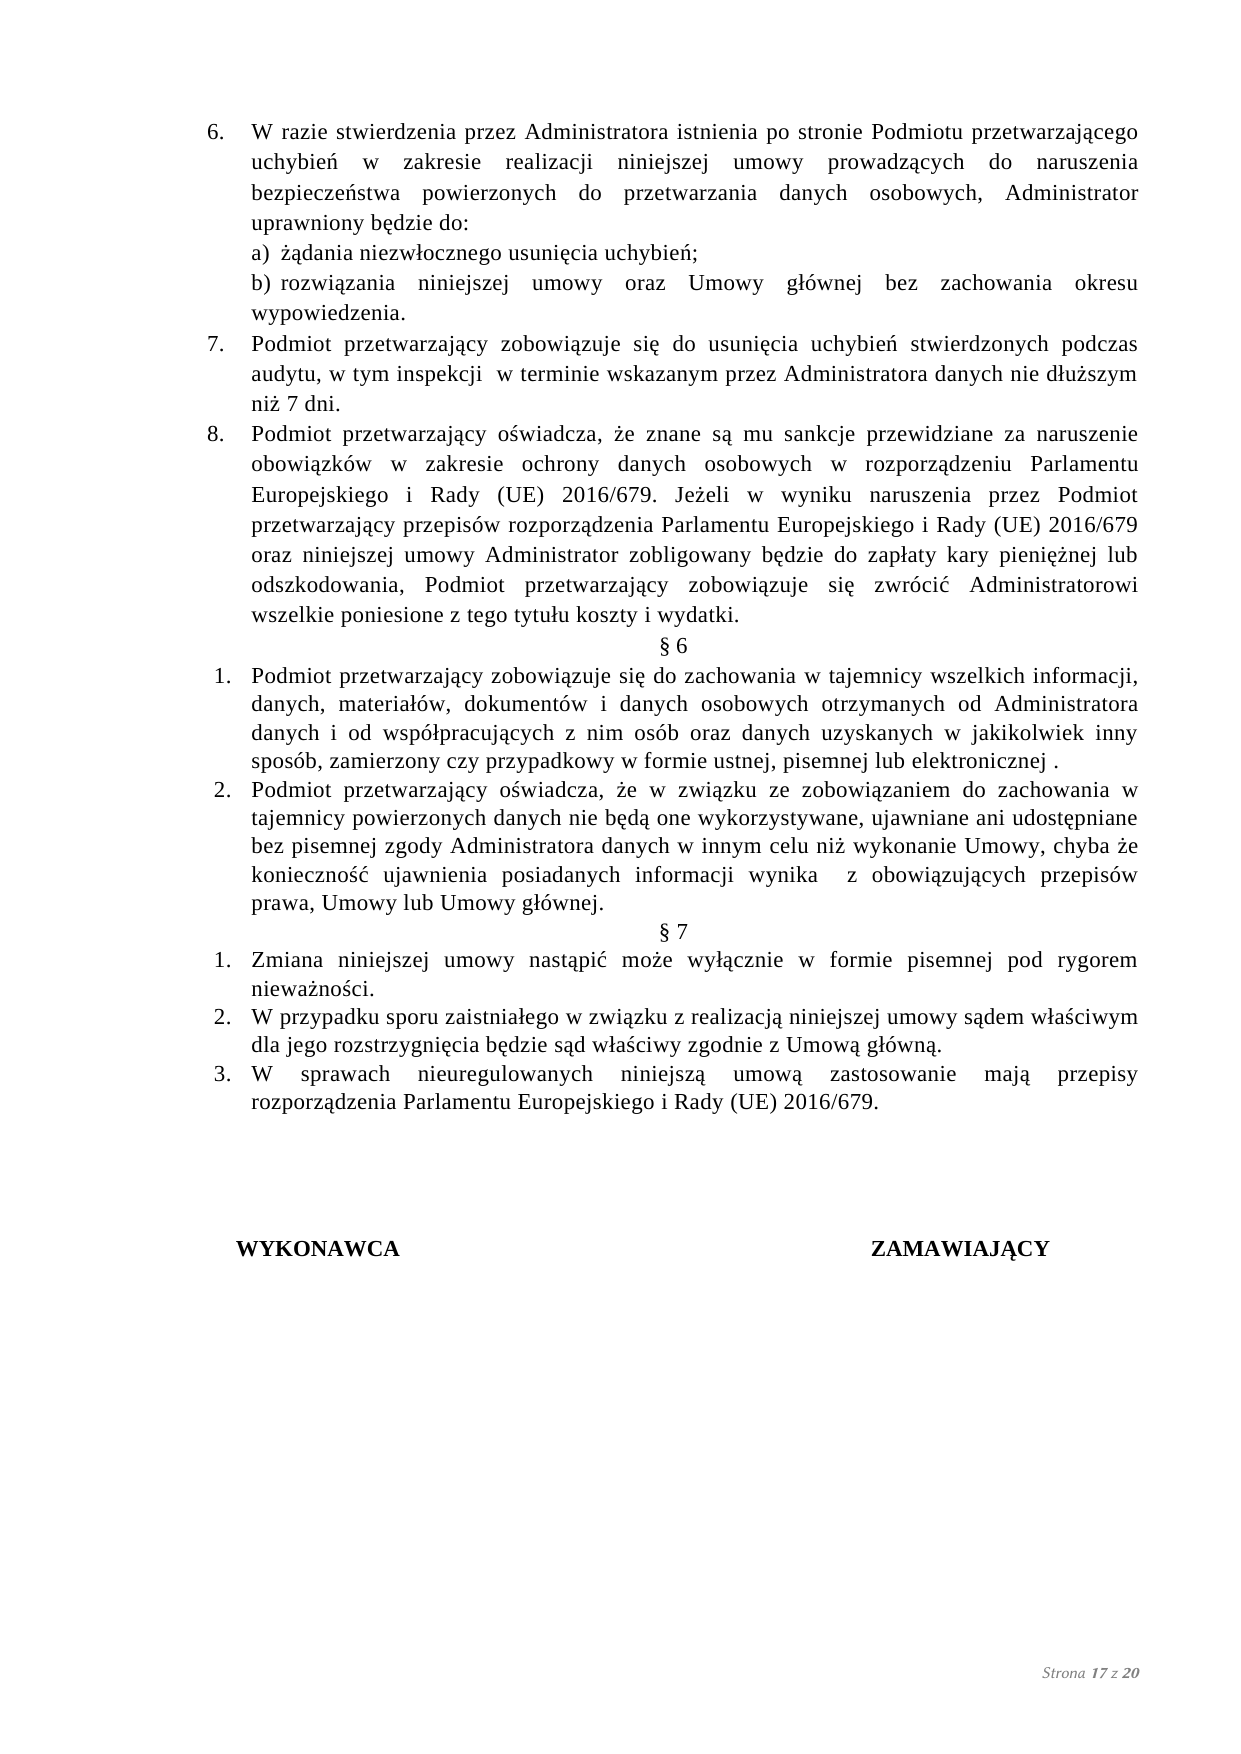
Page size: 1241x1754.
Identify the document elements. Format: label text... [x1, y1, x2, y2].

list W przypadku sporu zaistniałego w związku z realizacją niniejszej umowy sądem właściwym dla jego rozstrzygnięcia będzie sąd właściwy zgodnie z Umową główną. [214, 1003, 1140, 1058]
list Podmiot przetwarzający oświadcza, że znane są mu sankcje przewidziane za naruszenie obowiązków w zakresie ochrony danych osobowych w rozporządzeniu Parlamentu Europejskiego i Rady (UE) 2016/679. Jeżeli w wyniku naruszenia przez Podmiot przetwarzający przepisów rozporządzenia Parlamentu Europejskiego i Rady (UE) 2016/679 oraz niniejszej umowy Administrator zobligowany będzie do zapłaty kary pieniężnej lub odszkodowania, Podmiot przetwarzający zobowiązuje się zwrócić Administratorowi wszelkie poniesione z tego tytułu koszty i wydatki. [207, 420, 1140, 628]
text § 7 [207, 918, 1140, 944]
list W razie stwierdzenia przez Administratora istnienia po stronie Podmiotu przetwarzającego uchybień w zakresie realizacji niniejszej umowy prowadzących do naruszenia bezpieczeństwa powierzonych do przetwarzania danych osobowych, Administrator uprawniony będzie do: [207, 118, 1140, 235]
list Podmiot przetwarzający zobowiązuje się do zachowania w tajemnicy wszelkich informacji, danych, materiałów, dokumentów i danych osobowych otrzymanych od Administratora danych i od współpracujących z nim osób oraz danych uzyskanych w jakikolwiek inny sposób, zamierzony czy przypadkowy w formie ustnej, pisemnej lub elektronicznej . [214, 662, 1140, 773]
list Podmiot przetwarzający zobowiązuje się do usunięcia uchybień stwierdzonych podczas audytu, w tym inspekcji w terminie wskazanym przez Administratora danych nie dłuższym niż 7 dni. [207, 329, 1140, 416]
list Podmiot przetwarzający oświadcza, że w związku ze zobowiązaniem do zachowania w tajemnicy powierzonych danych nie będą one wykorzystywane, ujawniane ani udostępniane bez pisemnej zgody Administratora danych w innym celu niż wykonanie Umowy, chyba że konieczność ujawnienia posiadanych informacji wynika z obowiązujących przepisów prawa, Umowy lub Umowy głównej. [214, 776, 1140, 916]
list W sprawach nieuregulowanych niniejszą umową zastosowanie mają przepisy rozporządzenia Parlamentu Europejskiego i Rady (UE) 2016/679. [214, 1060, 1140, 1115]
list żądania niezwłocznego usunięcia uchybień; [251, 239, 1140, 265]
text § 6 [207, 632, 1140, 658]
list Zmiana niniejszej umowy nastąpić może wyłącznie w formie pisemnej pod rygorem nieważności. [214, 946, 1140, 1001]
list rozwiązania niniejszej umowy oraz Umowy głównej bez zachowania okresu wypowiedzenia. [251, 269, 1140, 326]
text WYKONAWCA ZAMAWIAJĄCY [236, 1234, 1140, 1261]
